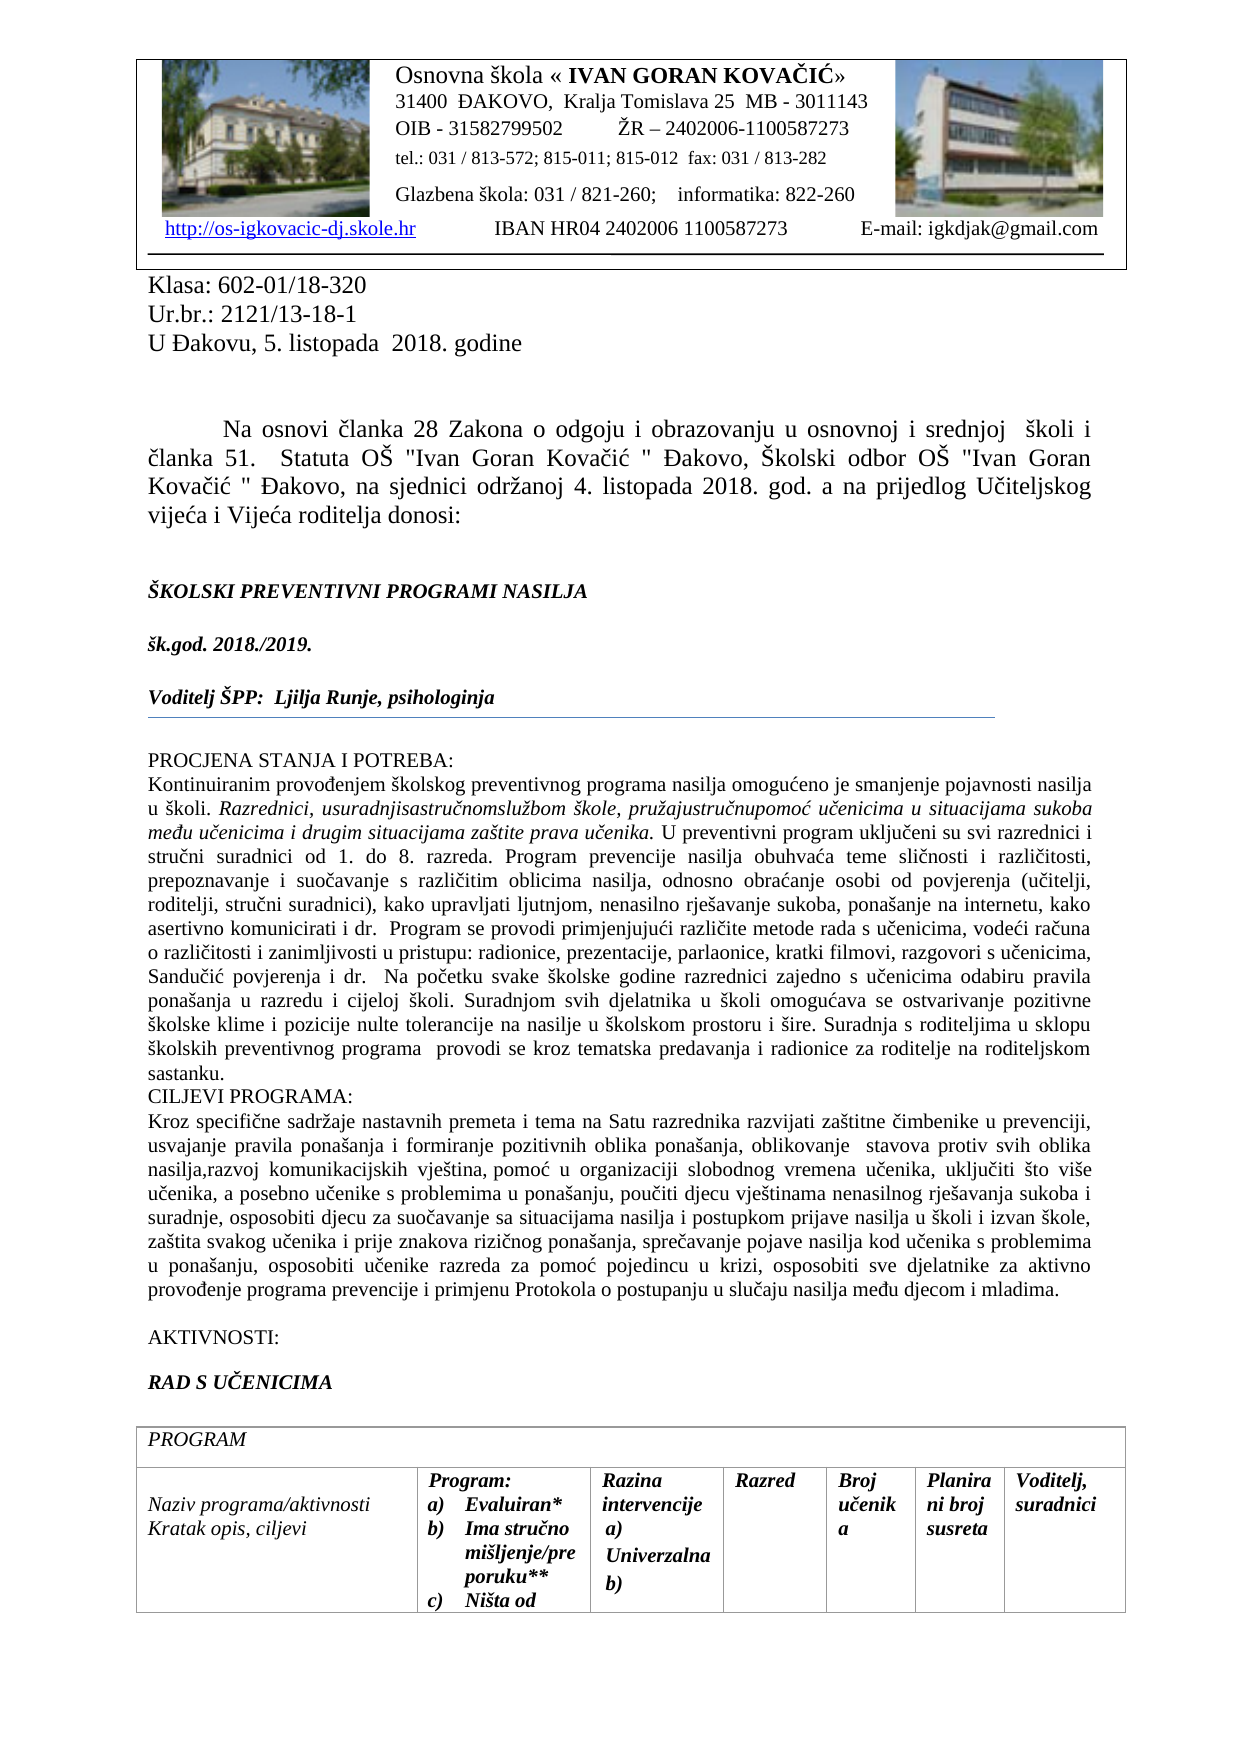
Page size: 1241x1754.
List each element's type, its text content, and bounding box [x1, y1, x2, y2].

text Kroz specifične sadržaje nastavnih premeta i tema na Satu razrednika razvijati zaštitne čimbenike u prevenciji, usvajanje pravila ponašanja i formiranje pozitivnih oblika ponašanja, oblikovanje stavova protiv svih oblika nasilja,razvoj komunikacijskih vještina, pomoć u organizaciji slobodnog vremena učenika, uključiti što više učenika, a posebno učenike s problemima u ponašanju, poučiti djecu vještinama nenasilnog rješavanja sukoba i suradnje, osposobiti djecu za suočavanje sa situacijama nasilja i postupkom prijave nasilja u školi i izvan škole, zaštita svakog učenika i prije znakova rizičnog ponašanja, sprečavanje pojave nasilja kod učenika s problemima u ponašanju, osposobiti učenike razreda za pomoć pojedincu u krizi, osposobiti sve djelatnike za aktivno provođenje programa prevencije i primjenu Protokola o postupanju u slučaju nasilja među djecom i mladima. [148, 1108, 1092, 1301]
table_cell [418, 1468, 590, 1612]
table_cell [137, 1468, 417, 1612]
table_cell Razred [724, 1468, 826, 1612]
text ŠKOLSKI PREVENTIVNI PROGRAMI NASILJA [148, 578, 995, 603]
text šk.god. 2018./2019. [148, 632, 995, 656]
text AKTIVNOSTI: [148, 1325, 1092, 1349]
text Ur.br.: 2121/13-18-1 [148, 299, 1092, 328]
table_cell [591, 1468, 723, 1612]
text U Đakovu, 5. listopada 2018. godine [148, 328, 1092, 356]
text PROCJENA STANJA I POTREBA: [148, 748, 1092, 772]
text Na osnovi članka 28 Zakona o odgoju i obrazovanju u osnovnoj i srednjoj školi i članka 51. Statuta OŠ "Ivan Goran Kovačić " Đakovo, Školski odbor OŠ "Ivan Goran Kovačić " Đakovo, na sjednici održanoj 4. listopada 2018. god. a na prijedlog Učiteljskog vijeća i Vijeća roditelja donosi: [148, 414, 1092, 529]
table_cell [916, 1468, 1004, 1612]
text Klasa: 602-01/18-320 [148, 270, 1092, 299]
picture [895, 60, 1104, 217]
text CILJEVI PROGRAMA: [148, 1084, 1092, 1108]
table_header PROGRAM [137, 1428, 1125, 1467]
text Voditelj ŠPP: Ljilja Runje, psihologinja [148, 685, 995, 717]
text Kontinuiranim provođenjem školskog preventivnog programa nasilja omogućeno je smanjenje pojavnosti nasilja u školi. Razrednici, usuradnjisastručnomslužbom škole, pružajustručnupomoć učenicima u situacijama sukoba među učenicima i drugim situacijama zaštite prava učenika. U preventivni program uključeni su svi razrednici i stručni suradnici od 1. do 8. razreda. Program prevencije nasilja obuhvaća teme sličnosti i različitosti, prepoznavanje i suočavanje s različitim oblicima nasilja, odnosno obraćanje osobi od povjerenja (učitelji, roditelji, stručni suradnici), kako upravljati ljutnjom, nenasilno rješavanje sukoba, ponašanje na internetu, kako asertivno komunicirati i dr. Program se provodi primjenjujući različite metode rada s učenicima, vodeći računa o različitosti i zanimljivosti u pristupu: radionice, prezentacije, parlaonice, kratki filmovi, razgovori s učenicima, Sandučić povjerenja i dr. Na početku svake školske godine razrednici zajedno s učenicima odabiru pravila ponašanja u razredu i cijeloj školi. Suradnjom svih djelatnika u školi omogućava se ostvarivanje pozitivne školske klime i pozicije nulte tolerancije na nasilje u školskom prostoru i šire. Suradnja s roditeljima u sklopu školskih preventivnog programa provodi se kroz tematska predavanja i radionice za roditelje na roditeljskom sastanku. [148, 772, 1092, 1084]
subtitle RAD S UČENICIMA [148, 1370, 1092, 1394]
picture [161, 60, 370, 217]
table_cell Broj učenika [827, 1468, 915, 1612]
table_cell Voditelj, suradnici [1005, 1468, 1125, 1612]
table_header http://os-igkovacic-dj.skole.hr IBAN HR04 2402006 1100587273 E-mail: igkdjak@gmail.com [137, 60, 1126, 269]
